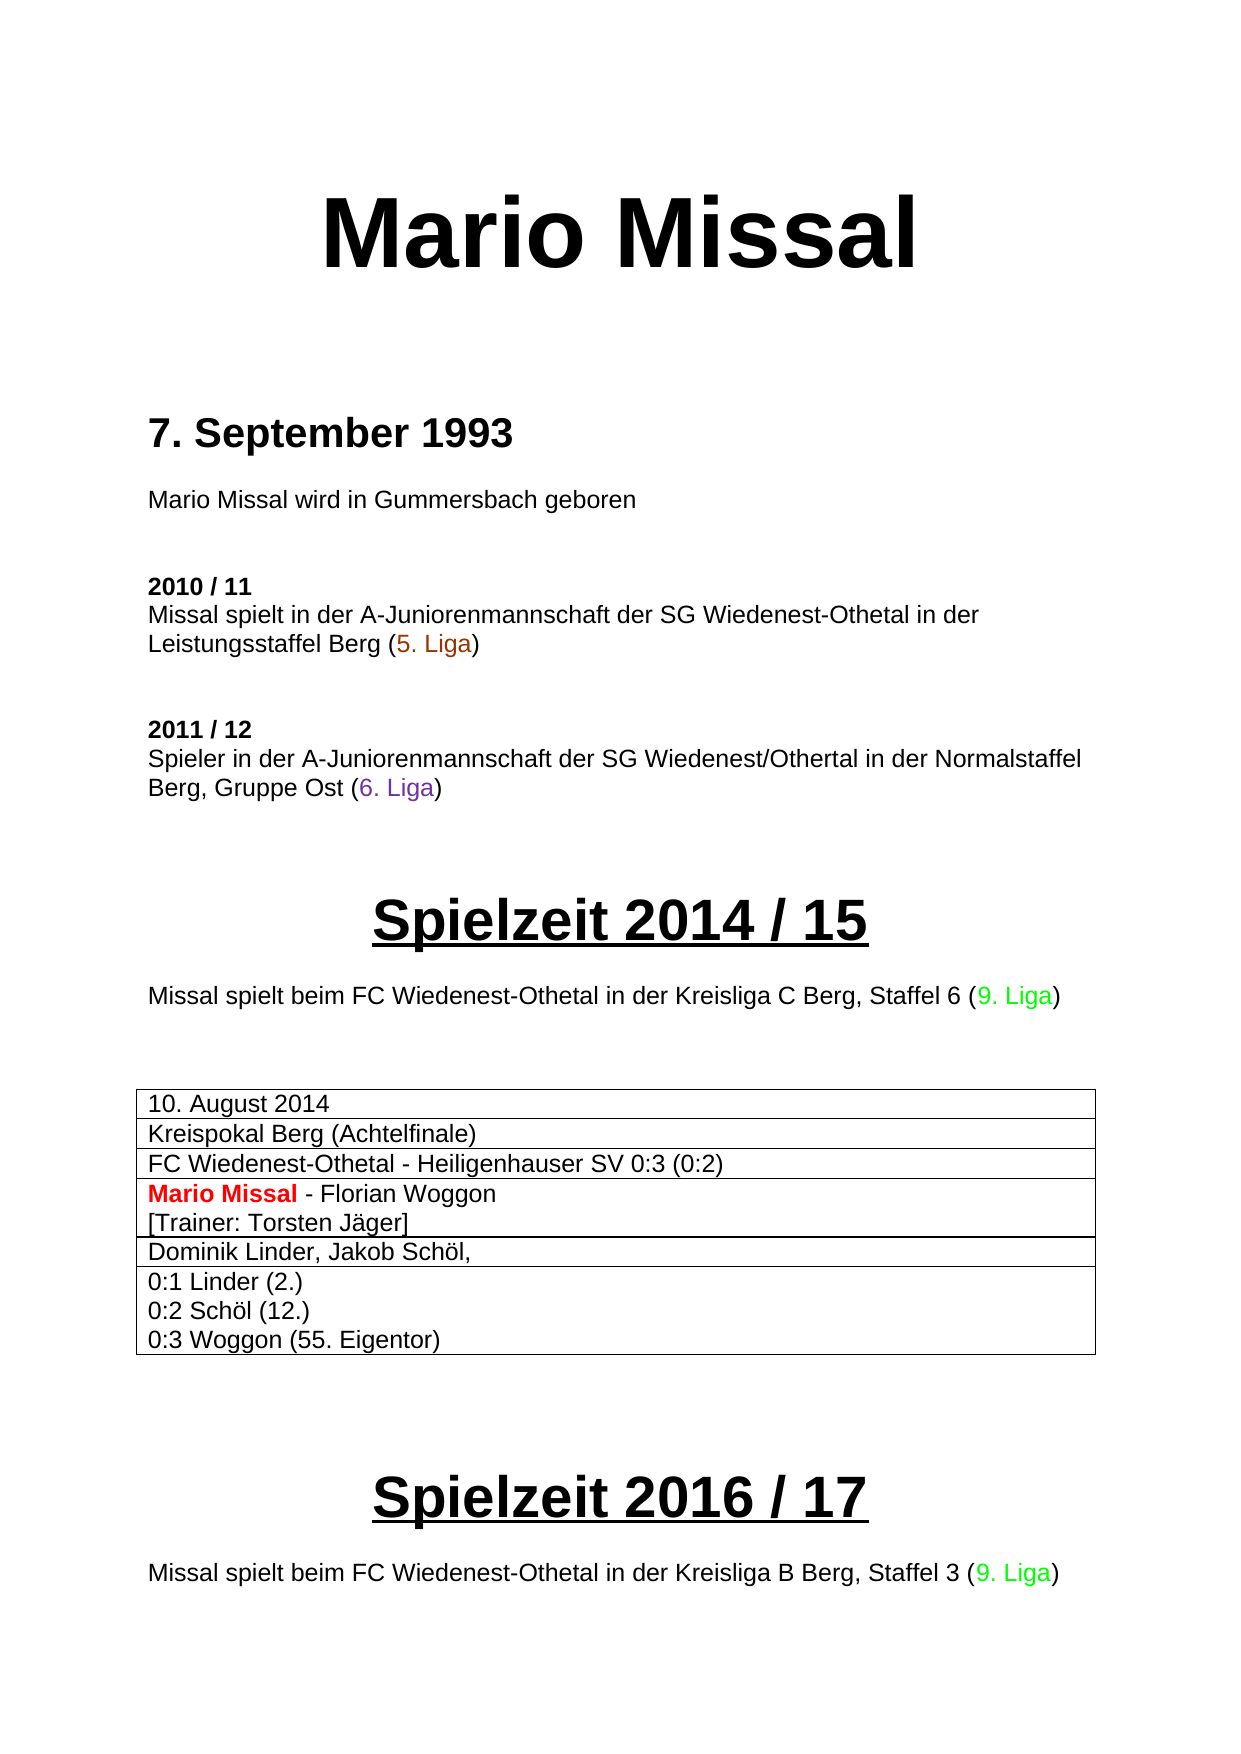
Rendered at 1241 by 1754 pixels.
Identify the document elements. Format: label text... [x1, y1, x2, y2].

table_header 10. August 2014 [137, 1090, 1095, 1118]
text Missal spielt beim FC Wiedenest-Othetal in der Kreisliga C Berg, Staffel 6 (9. Liga) [148, 981, 1093, 1010]
table_cell 0:1 Linder (2.) 0:2 Schöl (12.) 0:3 Woggon (55. Eigentor) [137, 1267, 1095, 1353]
table_cell FC Wiedenest-Othetal - Heiligenhauser SV 0:3 (0:2) [137, 1149, 1095, 1178]
text Missal spielt beim FC Wiedenest-Othetal in der Kreisliga B Berg, Staffel 3 (9. Liga) [148, 1558, 1093, 1587]
text 7. September 1993 [148, 409, 1093, 457]
text Mario Missal wird in Gummersbach geboren [148, 485, 1093, 514]
text Spielzeit 2016 / 17 [148, 1462, 1093, 1529]
text Spieler in der A-Juniorenmannschaft der SG Wiedenest/Othertal in der Normalstaffel Berg, Gruppe Ost (6. Liga) [148, 744, 1093, 802]
text 2010 / 11 [148, 572, 1093, 600]
text 2011 / 12 [148, 715, 1093, 744]
table_cell Kreispokal Berg (Achtelfinale) [137, 1119, 1095, 1148]
table_cell Dominik Linder, Jakob Schöl, [137, 1238, 1095, 1266]
text Mario Missal [148, 174, 1093, 289]
table_cell Mario Missal - Florian Woggon [Trainer: Torsten Jäger] [137, 1179, 1095, 1236]
text Spielzeit 2014 / 15 [148, 886, 1093, 953]
text Missal spielt in der A-Juniorenmannschaft der SG Wiedenest-Othetal in der Leistungsstaffel Berg (5. Liga) [148, 600, 1093, 658]
